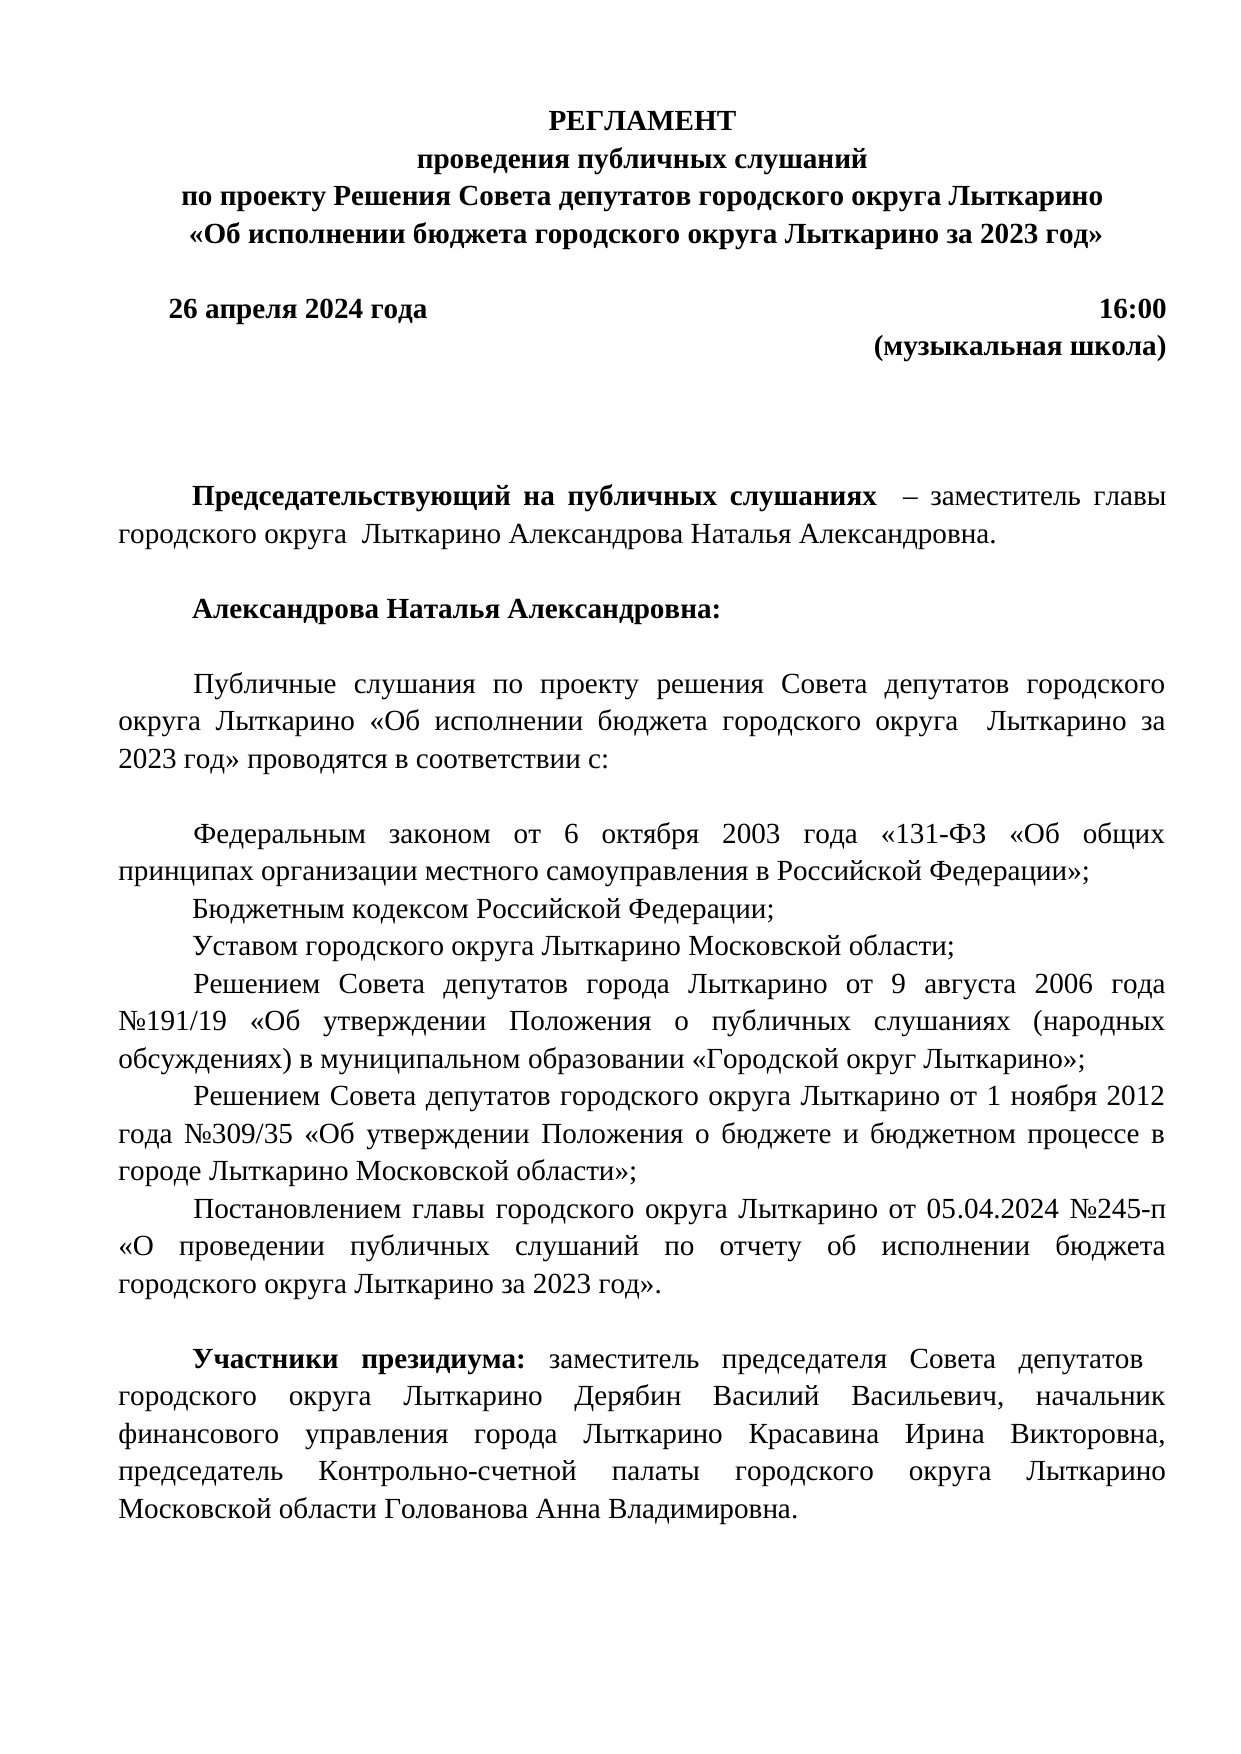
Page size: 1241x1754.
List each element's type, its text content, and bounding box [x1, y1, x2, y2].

text проведения публичных слушаний [118, 141, 1166, 174]
text Уставом городского округа Лыткарино Московской области; [118, 928, 1166, 962]
text Публичные слушания по проекту решения Совета депутатов городского округа Лыткарино «Об исполнении бюджета городского округа Лыткарино за 2023 год» проводятся в соответствии с: [118, 666, 1166, 774]
text РЕГЛАМЕНТ [118, 103, 1166, 137]
text Бюджетным кодексом Российской Федерации; [118, 891, 1166, 924]
text Решением Совета депутатов города Лыткарино от 9 августа 2006 года №191/19 «Об утверждении Положения о публичных слушаниях (народных обсуждениях) в муниципальном образовании «Городской округ Лыткарино»; [118, 966, 1166, 1074]
text 26 апреля 2024 года 16:00 [118, 291, 1166, 324]
text Председательствующий на публичных слушаниях – заместитель главы городского округа Лыткарино Александрова Наталья Александровна. [118, 478, 1166, 549]
text Участники президиума: заместитель председателя Совета депутатов городского округа Лыткарино Дерябин Василий Васильевич, начальник финансового управления города Лыткарино Красавина Ирина Викторовна, председатель Контрольно-счетной палаты городского округа Лыткарино Московской области Голованова Анна Владимировна. [118, 1341, 1166, 1524]
text Федеральным законом от 6 октября 2003 года «131-ФЗ «Об общих принципах организации местного самоуправления в Российской Федерации»; [118, 816, 1166, 887]
text Постановлением главы городского округа Лыткарино от 05.04.2024 №245-п «О проведении публичных слушаний по отчету об исполнении бюджета городского округа Лыткарино за 2023 год». [118, 1262, 1166, 1299]
text (музыкальная школа) [118, 328, 1166, 362]
text по проекту Решения Совета депутатов городского округа Лыткарино [118, 178, 1166, 212]
text Александрова Наталья Александровна: [118, 591, 1166, 624]
text Постановлением главы городского округа Лыткарино от 05.04.2024 №245-п «О проведении публичных слушаний по отчету об исполнении бюджета городского округа Лыткарино за 2023 год». [118, 1191, 1166, 1228]
text Решением Совета депутатов городского округа Лыткарино от 1 ноября 2012 года №309/35 «Об утверждении Положения о бюджете и бюджетном процессе в городе Лыткарино Московской области»; [118, 1078, 1166, 1187]
text «Об исполнении бюджета городского округа Лыткарино за 2023 год» [118, 216, 1166, 249]
